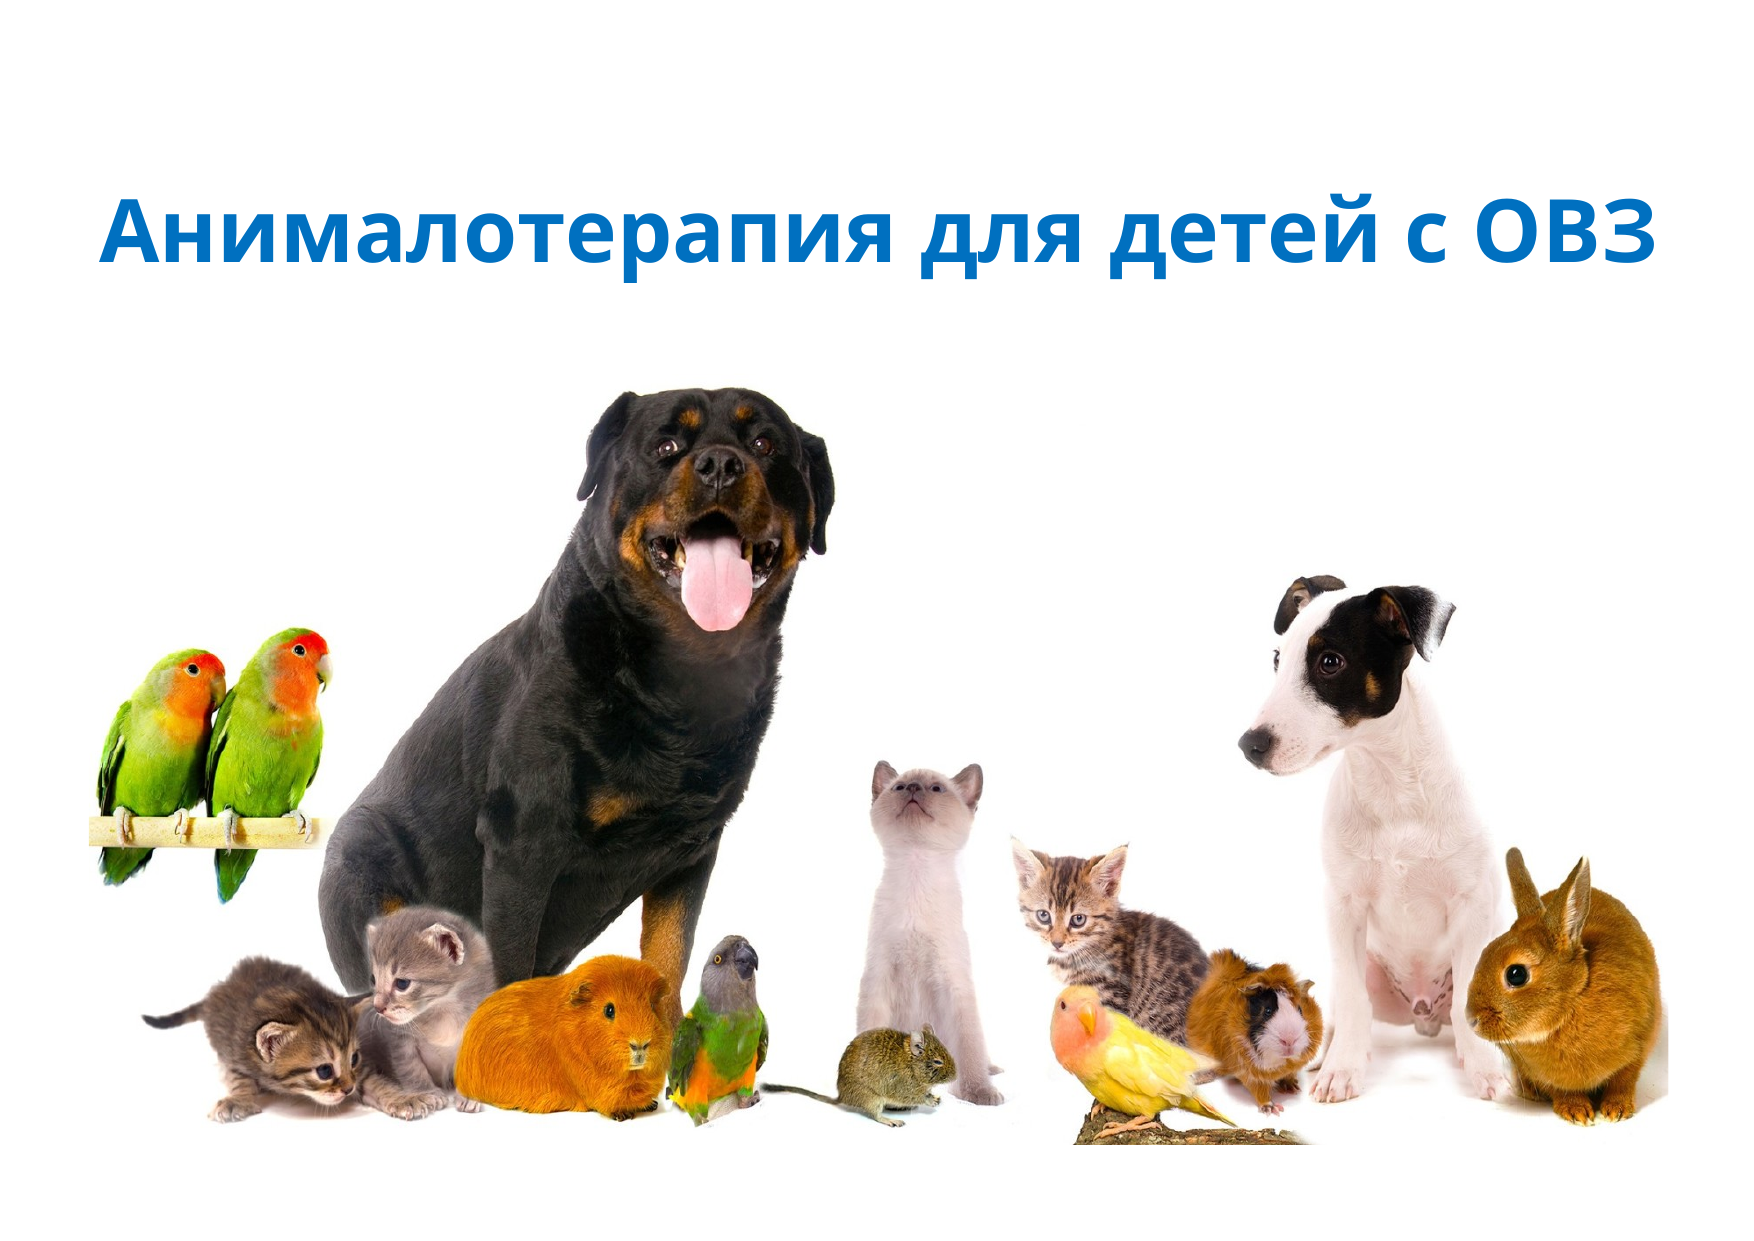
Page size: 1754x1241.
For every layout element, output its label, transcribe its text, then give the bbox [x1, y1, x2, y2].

text Анималотерапия для детей с ОВЗ [74, 169, 1683, 288]
picture [88, 358, 1669, 1145]
